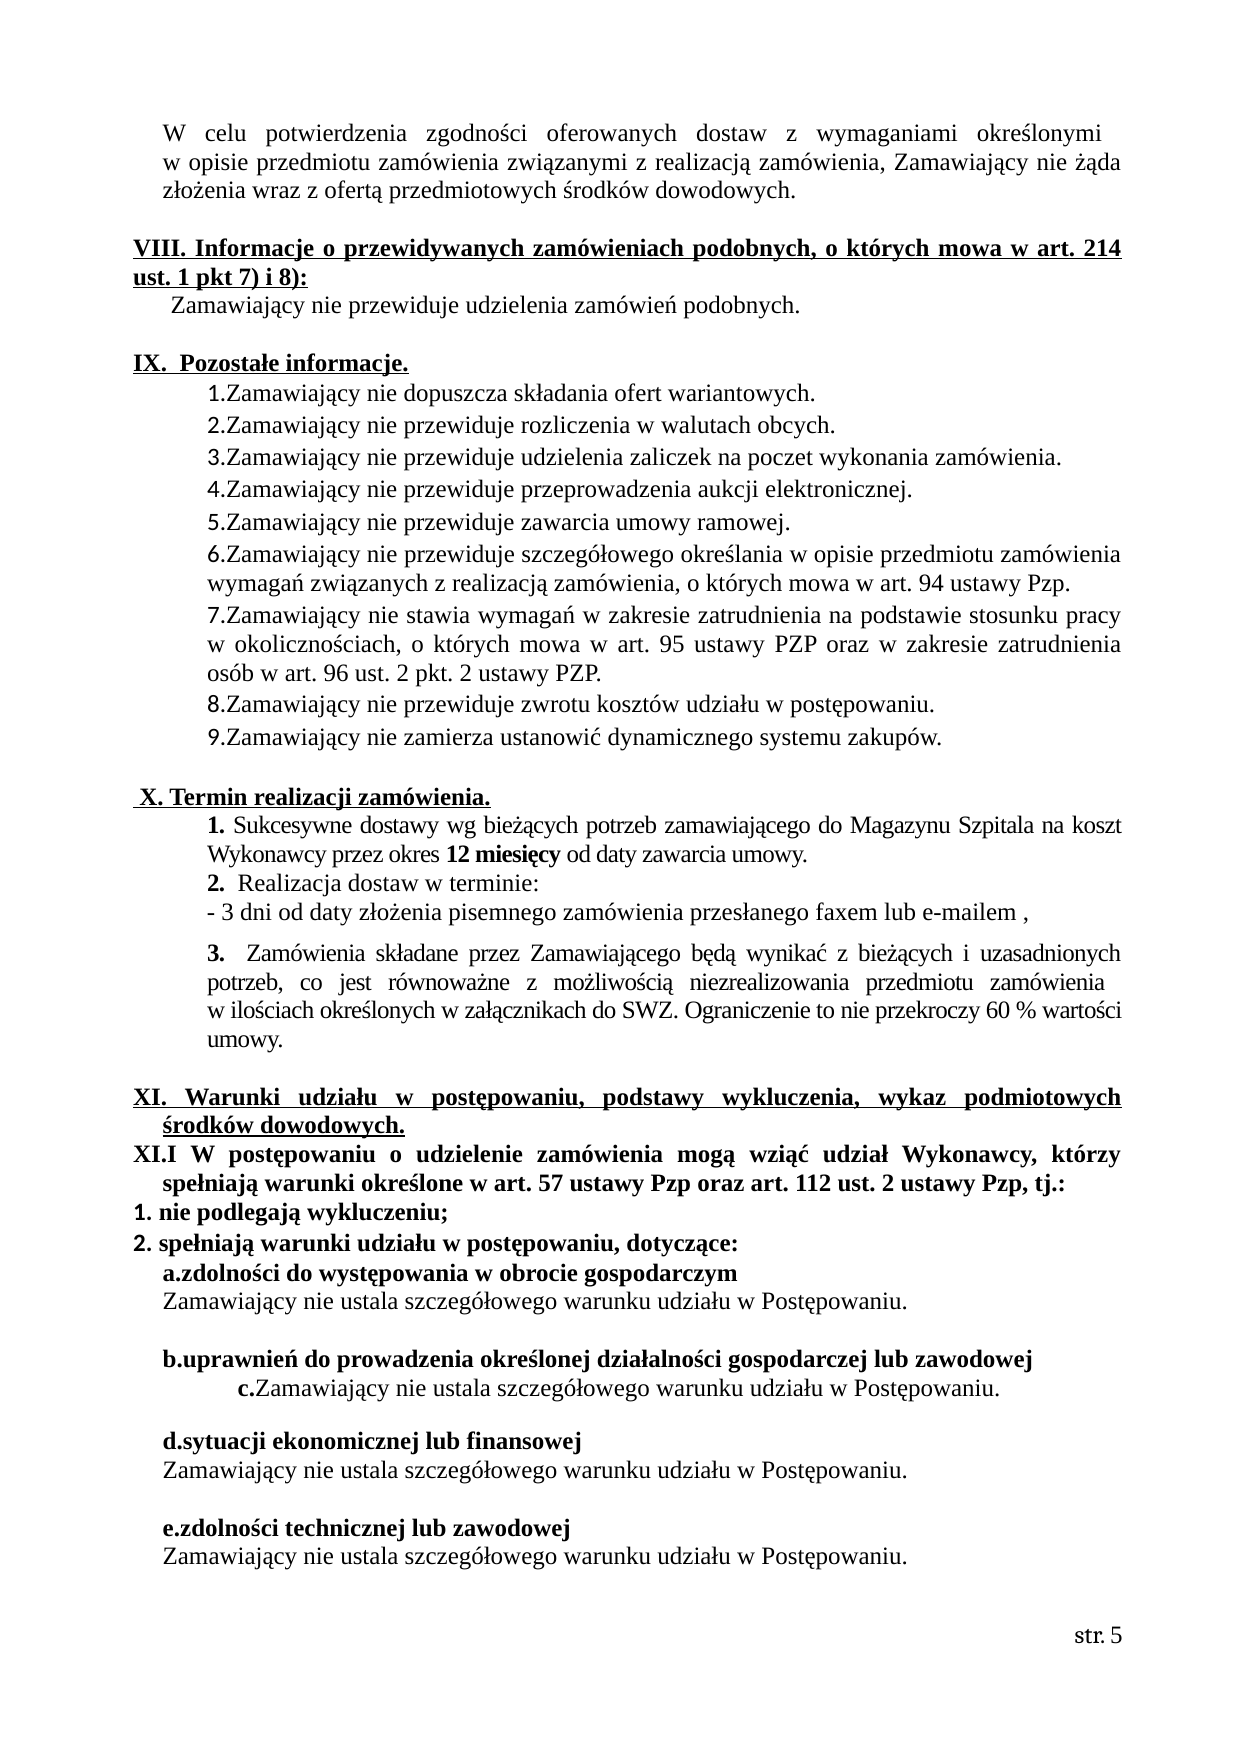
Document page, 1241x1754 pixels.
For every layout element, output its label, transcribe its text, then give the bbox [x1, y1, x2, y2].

list spełniają warunki udziału w postępowaniu, dotyczące: [133, 1227, 1122, 1258]
list uprawnień do prowadzenia określonej działalności gospodarczej lub zawodowej [162, 1344, 1122, 1373]
list Zamawiający nie przewiduje rozliczenia w walutach obcych. [207, 409, 1122, 439]
list zdolności technicznej lub zawodowej [162, 1513, 1122, 1541]
text Zamawiający nie ustala szczegółowego warunku udziału w Postępowaniu. [162, 1541, 1122, 1570]
list Zamawiający nie stawia wymagań w zakresie zatrudnienia na podstawie stosunku pracy w okolicznościach, o których mowa w art. 95 ustawy PZP oraz w zakresie zatrudnienia osób w art. 96 ust. 2 pkt. 2 ustawy PZP. [207, 599, 1122, 687]
list Zamawiający nie dopuszcza składania ofert wariantowych. [207, 377, 1122, 407]
list Zamawiający nie ustala szczegółowego warunku udziału w Postępowaniu. [208, 1373, 1122, 1401]
list Zamawiający nie przewiduje zawarcia umowy ramowej. [207, 506, 1122, 536]
text Zamawiający nie ustala szczegółowego warunku udziału w Postępowaniu. [162, 1286, 1122, 1315]
list zdolności do występowania w obrocie gospodarczym [162, 1258, 1122, 1286]
list Sukcesywne dostawy wg bieżących potrzeb zamawiającego do Magazynu Szpitala na koszt Wykonawcy przez okres 12 miesięcy od daty zawarcia umowy. [207, 810, 1122, 868]
list Zamawiający nie przewiduje szczegółowego określania w opisie przedmiotu zamówienia wymagań związanych z realizacją zamówienia, o których mowa w art. 94 ustawy Pzp. [207, 538, 1122, 597]
text Zamawiający nie ustala szczegółowego warunku udziału w Postępowaniu. [162, 1455, 1122, 1484]
text X. Termin realizacji zamówienia. [133, 782, 1122, 810]
list sytuacji ekonomicznej lub finansowej [162, 1426, 1122, 1455]
text W celu potwierdzenia zgodności oferowanych dostaw z wymaganiami określonymi w opisie przedmiotu zamówienia związanymi z realizacją zamówienia, Zamawiający nie żąda złożenia wraz z ofertą przedmiotowych środków dowodowych. [162, 118, 1122, 204]
list Zamawiający nie przewiduje zwrotu kosztów udziału w postępowaniu. [207, 688, 1122, 719]
text Zamawiający nie przewiduje udzielenia zamówień podobnych. [170, 291, 1122, 319]
list nie podlegają wykluczeniu; [133, 1197, 1122, 1227]
text - 3 dni od daty złożenia pisemnego zamówienia przesłanego faxem lub e-mailem , [207, 897, 1122, 925]
text VIII. Informacje o przewidywanych zamówieniach podobnych, o których mowa w art. 214 ust. 1 pkt 7) i 8): [133, 233, 1122, 258]
text IX. Pozostałe informacje. [133, 348, 1122, 377]
list Realizacja dostaw w terminie: [207, 868, 1122, 897]
list Zamawiający nie przewiduje udzielenia zaliczek na poczet wykonania zamówienia. [207, 441, 1122, 472]
text XI. Warunki udziału w postępowaniu, podstawy wykluczenia, wykaz podmiotowych środków dowodowych. [133, 1108, 1122, 1139]
text XI. Warunki udziału w postępowaniu, podstawy wykluczenia, wykaz podmiotowych środków dowodowych. [133, 1082, 1122, 1107]
text VIII. Informacje o przewidywanych zamówieniach podobnych, o których mowa w art. 214 ust. 1 pkt 7) i 8): [133, 259, 1122, 291]
list Zamówienia składane przez Zamawiającego będą wynikać z bieżących i uzasadnionych potrzeb, co jest równoważne z możliwością niezrealizowania przedmiotu zamówienia w ilościach określonych w załącznikach do SWZ. Ograniczenie to nie przekroczy 60 % wartości umowy. [207, 938, 1122, 1053]
list Zamawiający nie zamierza ustanowić dynamicznego systemu zakupów. [207, 721, 1122, 751]
text XI.I W postępowaniu o udzielenie zamówienia mogą wziąć udział Wykonawcy, którzy spełniają warunki określone w art. 57 ustawy Pzp oraz art. 112 ust. 2 ustawy Pzp, tj.: [133, 1139, 1122, 1197]
list Zamawiający nie przewiduje przeprowadzenia aukcji elektronicznej. [207, 473, 1122, 504]
